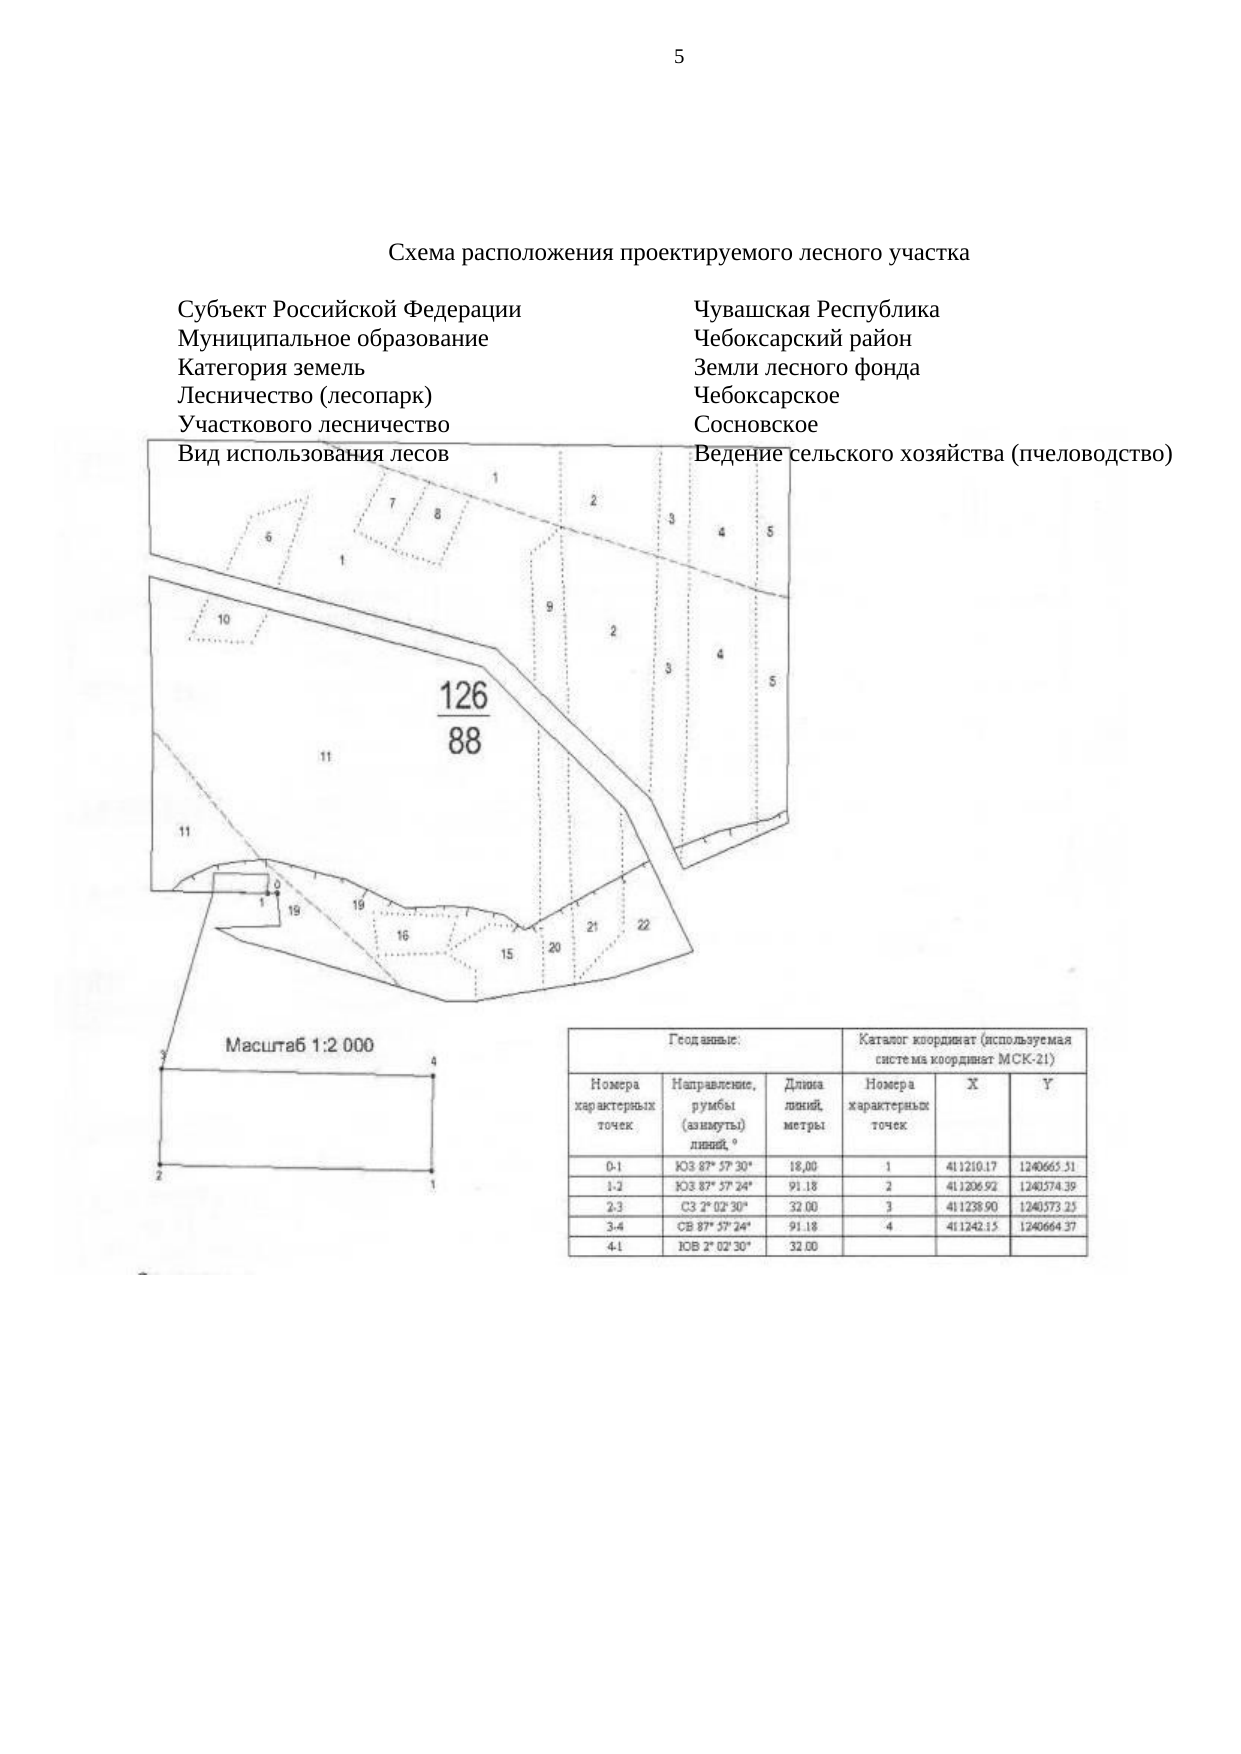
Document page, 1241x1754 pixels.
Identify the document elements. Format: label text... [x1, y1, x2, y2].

text Субъект Российской Федерации Чувашская Республика [177, 294, 1181, 323]
text Муниципальное образование Чебоксарский район [177, 323, 1181, 352]
text Категория земель Земли лесного фонда [177, 352, 1181, 381]
text Участкового лесничество Сосновское [177, 409, 1181, 438]
text Схема расположения проектируемого лесного участка [177, 237, 1181, 266]
text Вид использования лесов Ведение сельского хозяйства (пчеловодство) [177, 438, 1181, 467]
picture [53, 426, 1128, 1275]
text Лесничество (лесопарк) Чебоксарское [177, 381, 1181, 409]
